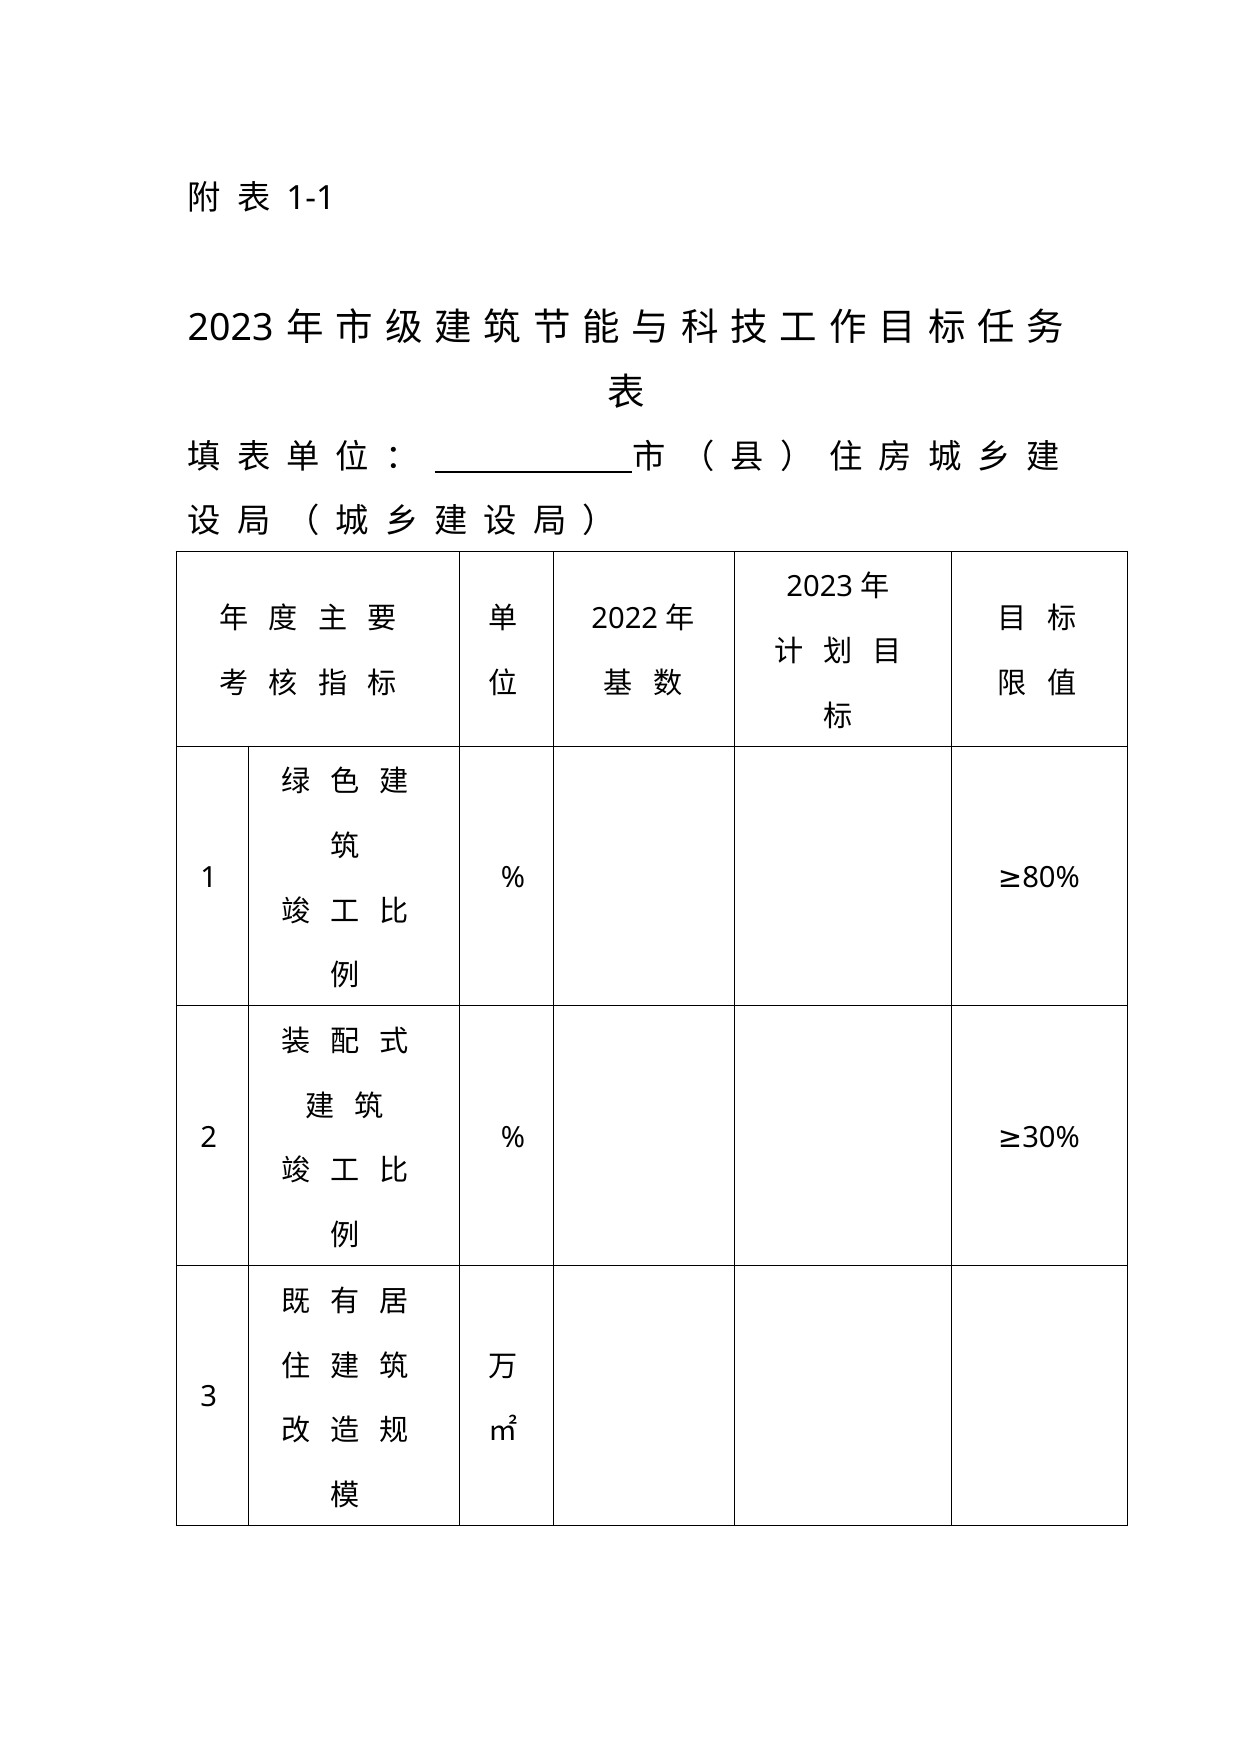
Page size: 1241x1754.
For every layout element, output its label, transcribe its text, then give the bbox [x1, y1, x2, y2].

table_cell 既有居住建筑改造规模 [249, 1266, 459, 1525]
table_cell [735, 747, 951, 1005]
table_cell 万㎡ [460, 1266, 553, 1525]
table_cell 2 [177, 1006, 248, 1265]
table_cell 绿色建筑 竣工比例 [249, 747, 459, 1005]
table_header 年度主要 考核指标 [177, 552, 459, 746]
table_cell [952, 1266, 1127, 1525]
table_cell [735, 1266, 951, 1525]
table_header 2023年 计划目标 [735, 552, 951, 746]
table_cell ≥30% [952, 1006, 1127, 1265]
table_header 目标限值 [952, 552, 1127, 746]
table_cell [554, 1006, 734, 1265]
table_cell 1 [177, 747, 248, 1005]
table_header 2022年 基数 [554, 552, 734, 746]
table_cell [735, 1006, 951, 1265]
text 2023年市级建筑节能与科技工作目标任务表 [187, 292, 1076, 421]
table_cell [554, 747, 734, 1005]
table_cell [554, 1266, 734, 1525]
table_header 单位 [460, 552, 553, 746]
text 填表单位： 市（县）住房城乡建设局（城乡建设局） [187, 421, 1076, 551]
table_cell 3 [177, 1266, 248, 1525]
table_cell % [460, 1006, 553, 1265]
text 附表1-1 [187, 162, 1076, 227]
table_cell % [460, 747, 553, 1005]
table_cell 装配式建筑 竣工比例 [249, 1006, 459, 1265]
table_cell ≥80% [952, 747, 1127, 1005]
